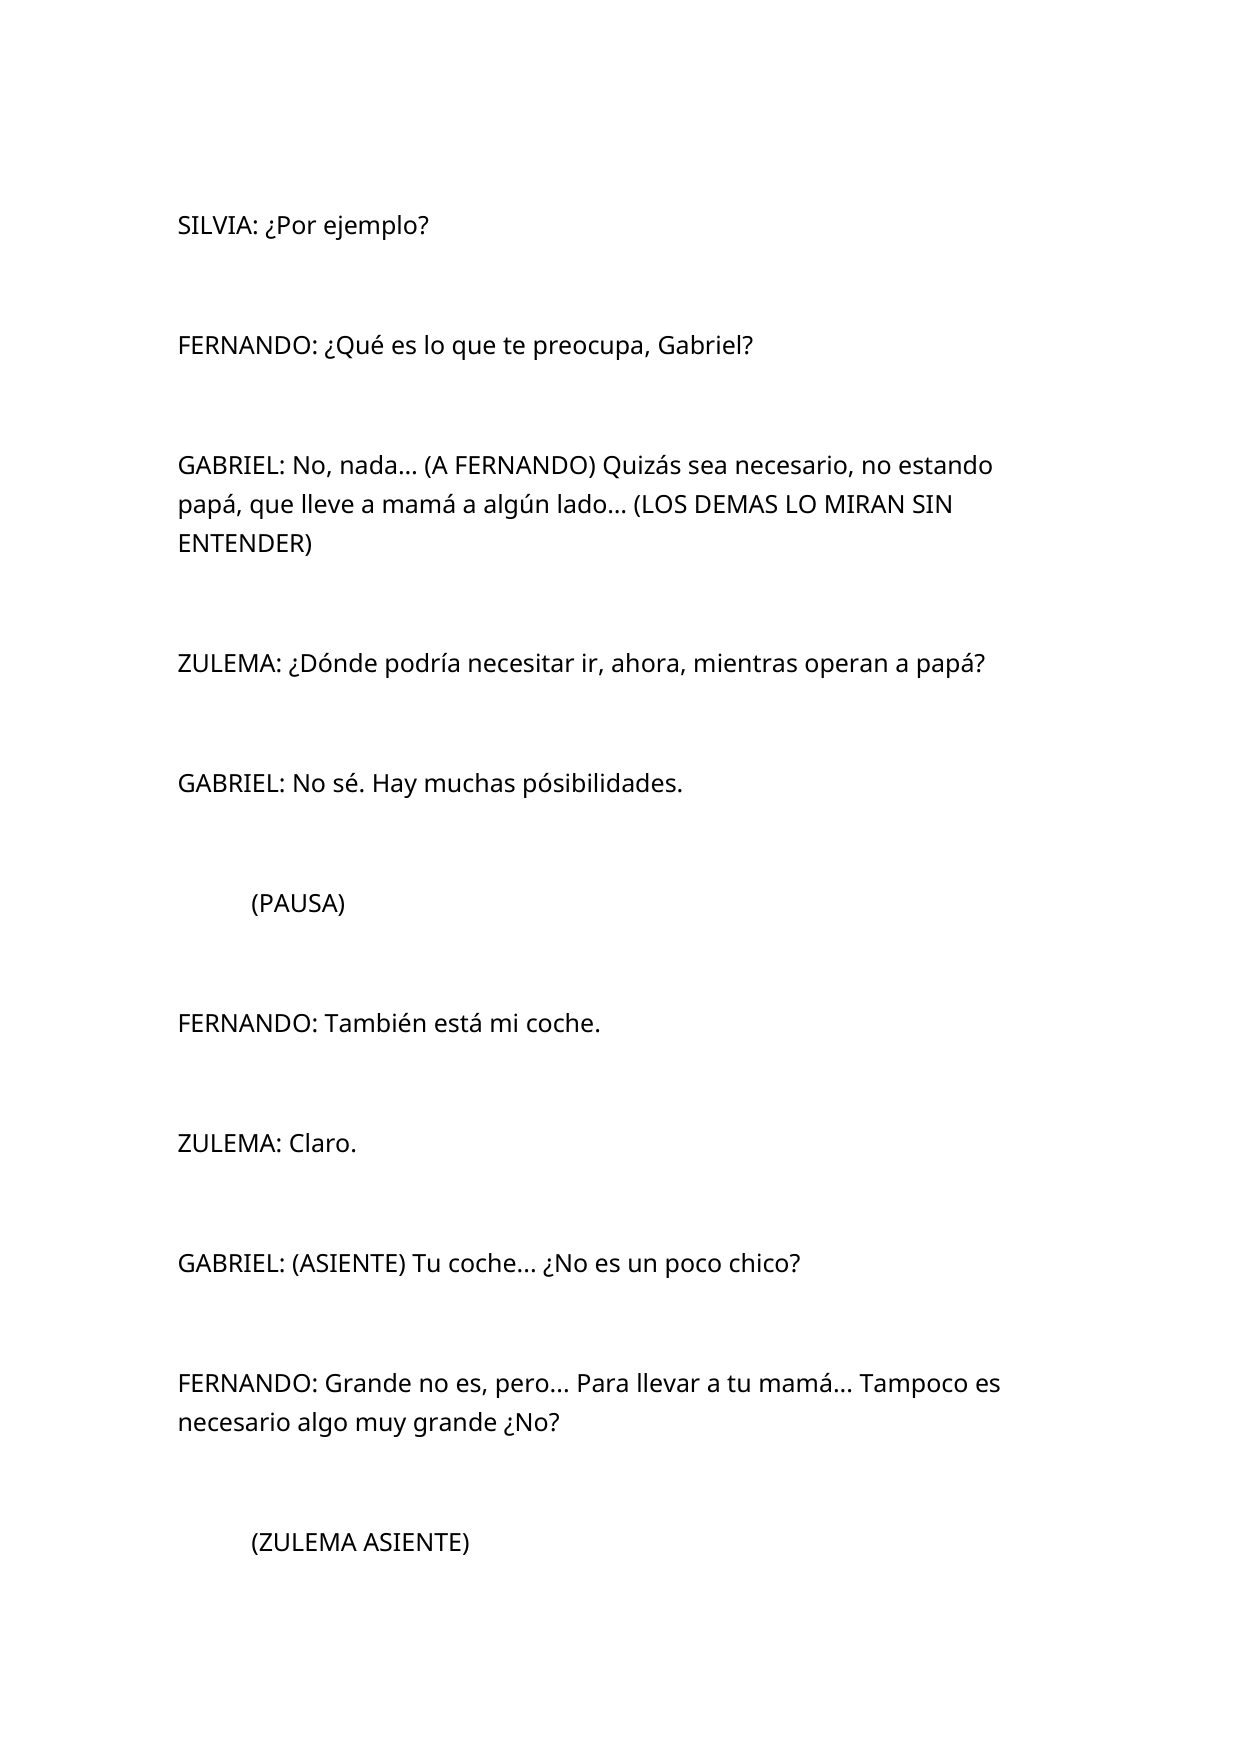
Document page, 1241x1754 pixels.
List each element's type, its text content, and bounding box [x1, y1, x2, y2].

text (PAUSA) [177, 886, 1063, 920]
text FERNANDO: Grande no es, pero... Para llevar a tu mamá... Tampoco es necesario algo muy grande ¿No? [177, 1366, 1063, 1439]
text (ZULEMA ASIENTE) [177, 1525, 1063, 1559]
text ZULEMA: Claro. [177, 1126, 1063, 1160]
text GABRIEL: (ASIENTE) Tu coche... ¿No es un poco chico? [177, 1246, 1063, 1280]
text FERNANDO: ¿Qué es lo que te preocupa, Gabriel? [177, 328, 1063, 362]
text SILVIA: ¿Por ejemplo? [177, 208, 1063, 242]
text GABRIEL: No sé. Hay muchas pósibilidades. [177, 766, 1063, 800]
text GABRIEL: No, nada… (A FERNANDO) Quizás sea necesario, no estando papá, que lleve a mamá a algún lado… (LOS DEMAS LO MIRAN SIN ENTENDER) [177, 448, 1063, 560]
text ZULEMA: ¿Dónde podría necesitar ir, ahora, mientras operan a papá? [177, 646, 1063, 680]
text FERNANDO: También está mi coche. [177, 1006, 1063, 1040]
